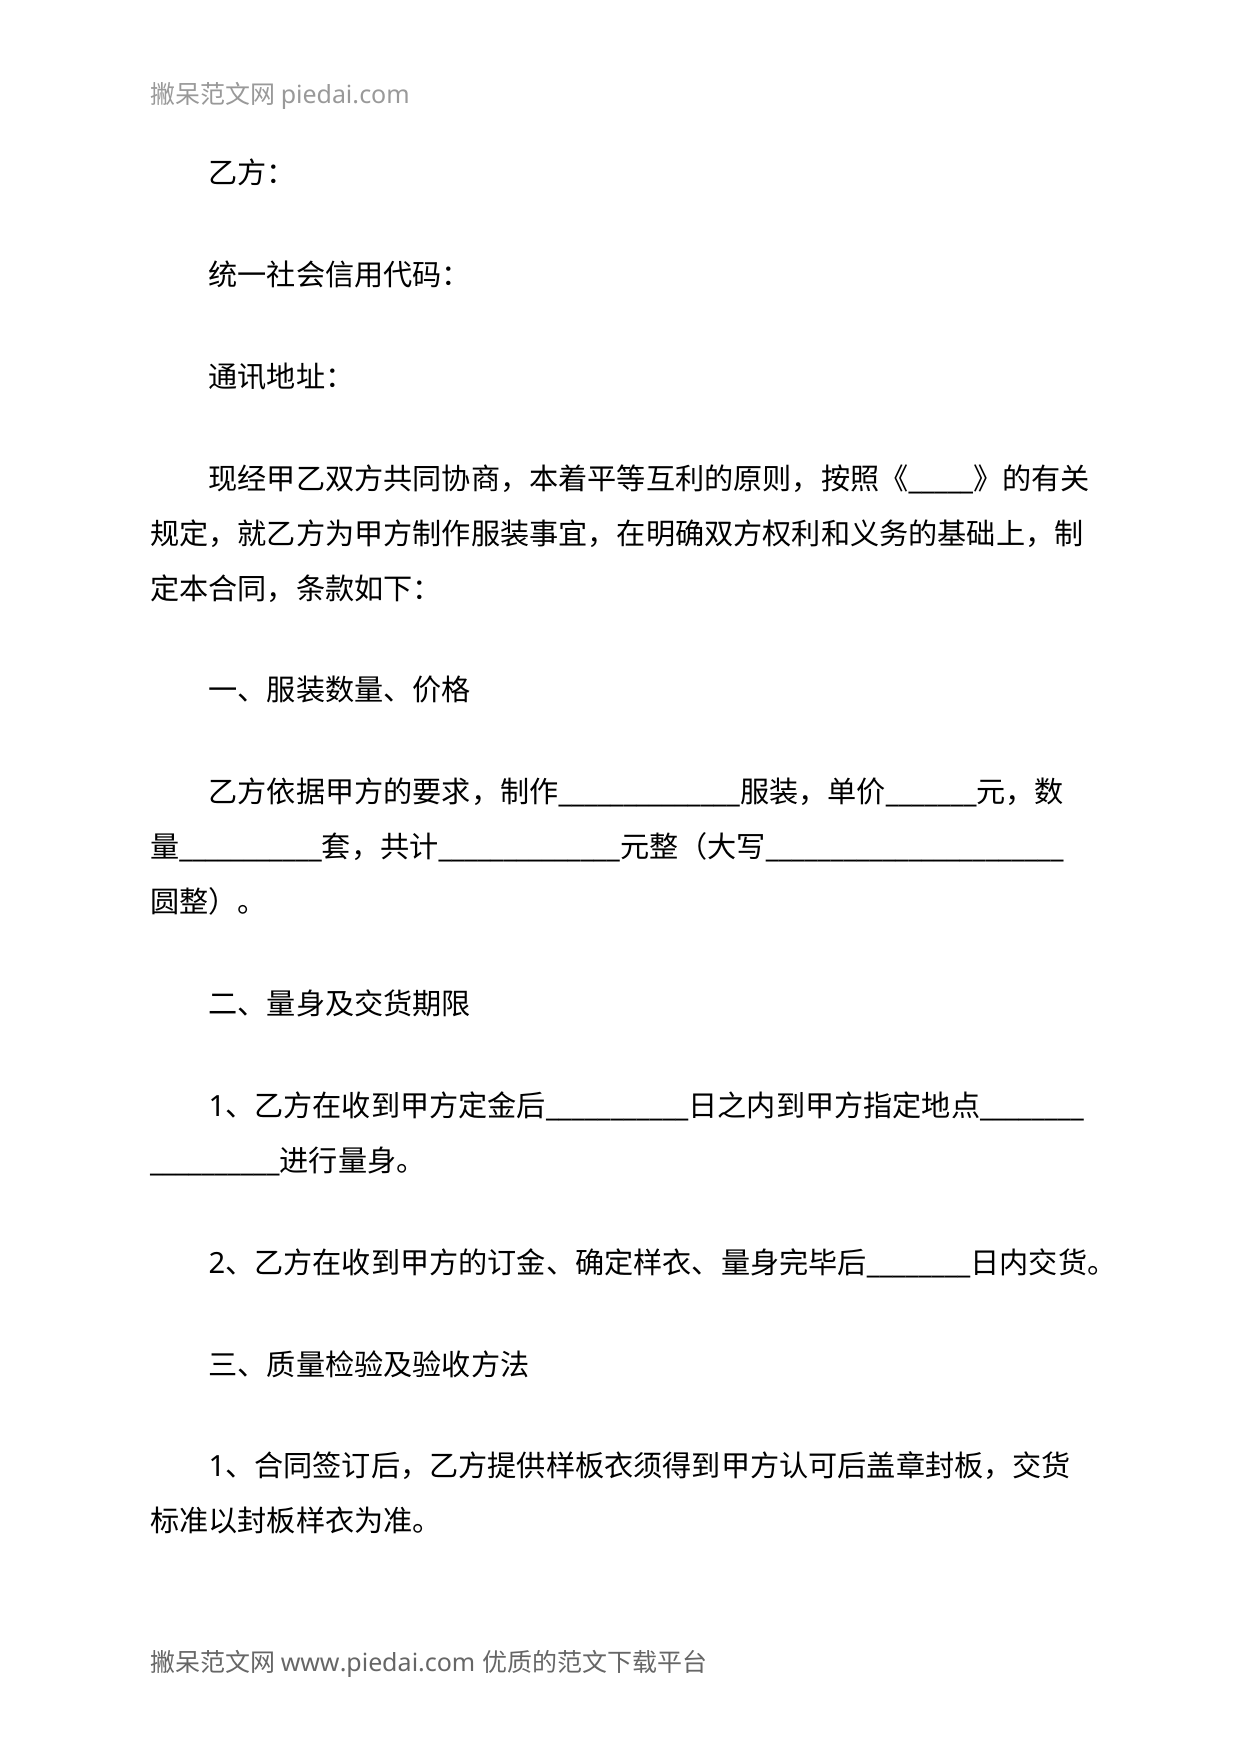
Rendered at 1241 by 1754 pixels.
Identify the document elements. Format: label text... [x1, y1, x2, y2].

text 乙方： [150, 150, 1090, 192]
text 1、合同签订后，乙方提供样板衣须得到甲方认可后盖章封板，交货标准以封板样衣为准。 [150, 1443, 1090, 1540]
text 1、乙方在收到甲方定金后___________日之内到甲方指定地点__________________进行量身。 [150, 1082, 1090, 1180]
text 现经甲乙双方共同协商，本着平等互利的原则，按照《_____》的有关规定，就乙方为甲方制作服装事宜，在明确双方权利和义务的基础上，制定本合同，条款如下： [150, 455, 1090, 607]
text 2、乙方在收到甲方的订金、确定样衣、量身完毕后________日内交货。 [150, 1239, 1090, 1282]
text 乙方依据甲方的要求，制作______________服装，单价_______元，数量___________套，共计______________元整（大写_______________________圆整）。 [150, 769, 1090, 921]
text 通讯地址： [150, 353, 1090, 396]
text 二、量身及交货期限 [150, 981, 1090, 1023]
text 统一社会信用代码： [150, 252, 1090, 294]
text 一、服装数量、价格 [150, 667, 1090, 709]
text 三、质量检验及验收方法 [150, 1341, 1090, 1383]
